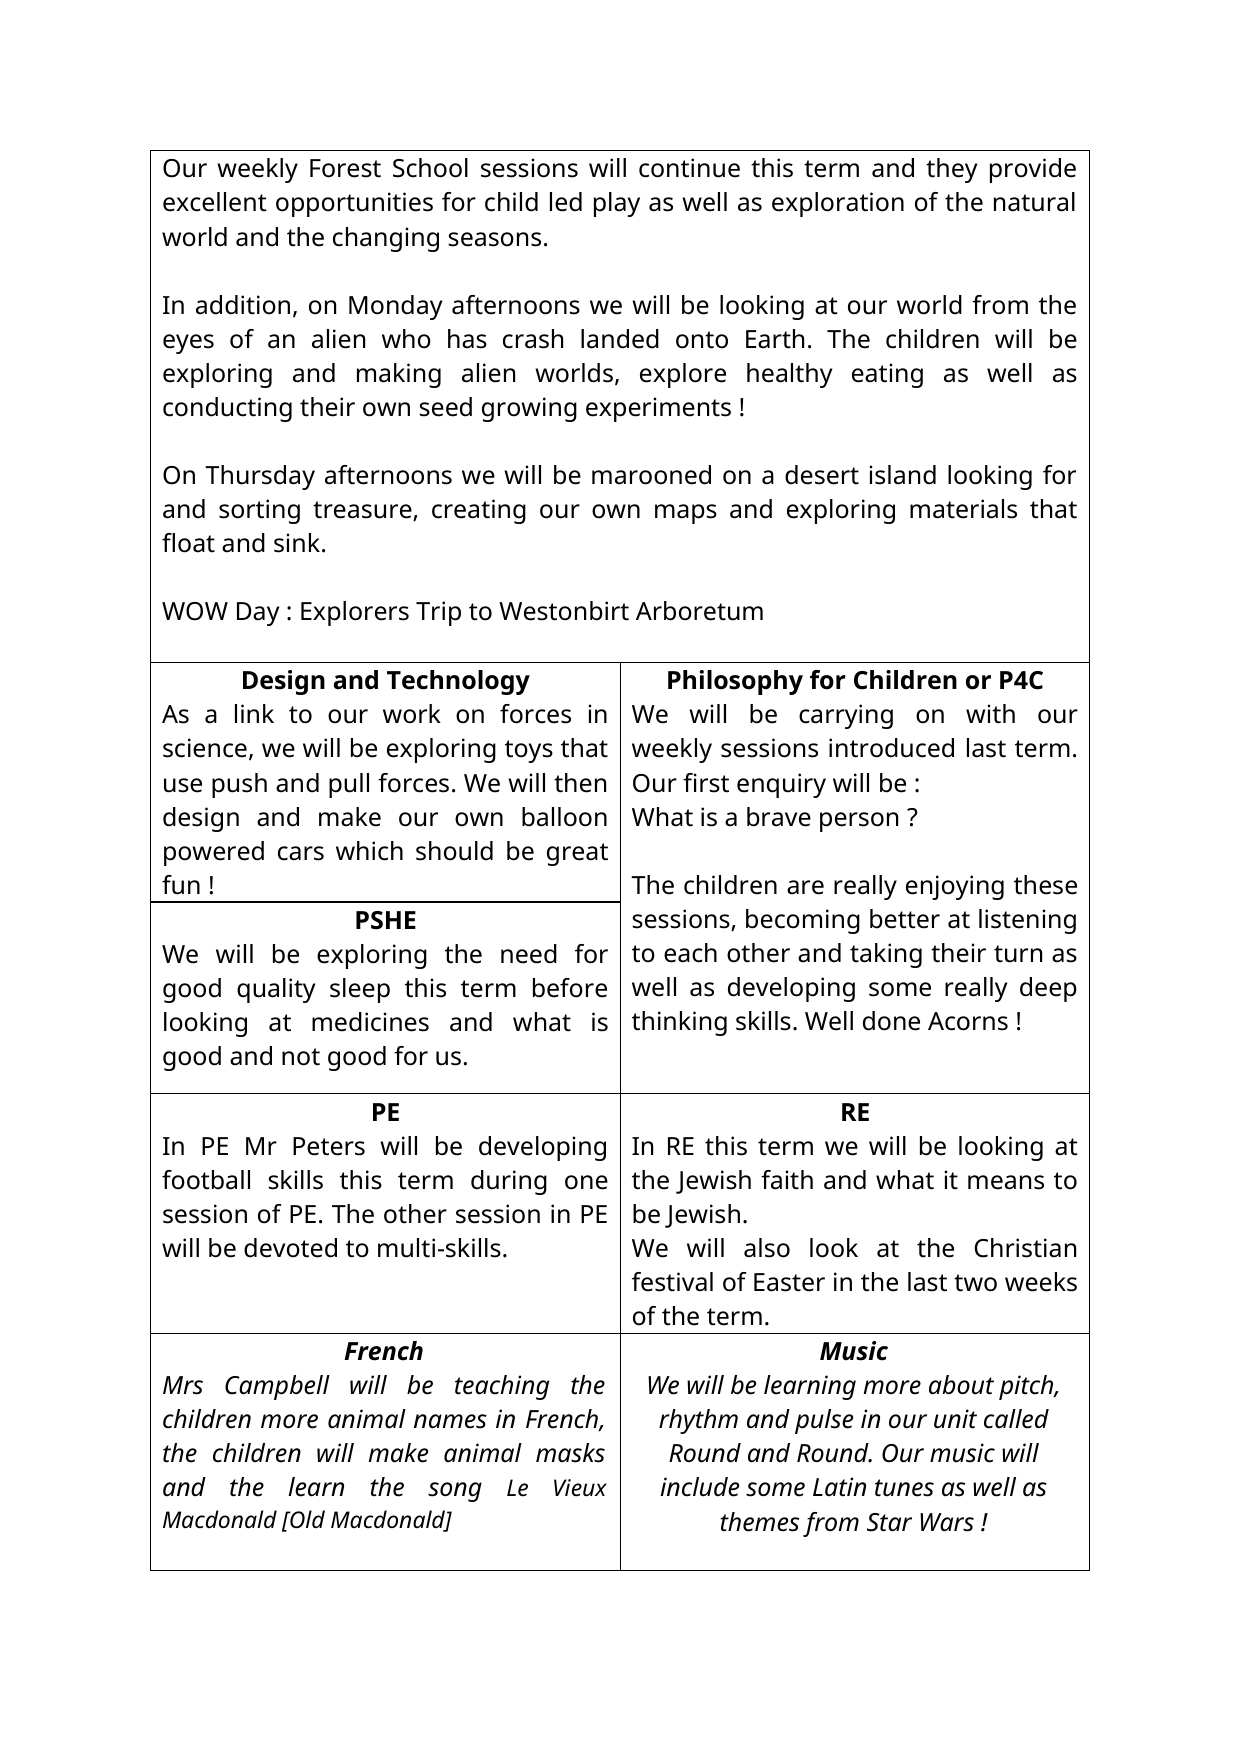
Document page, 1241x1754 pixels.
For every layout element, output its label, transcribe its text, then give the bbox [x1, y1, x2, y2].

table_cell RE In RE this term we will be looking at the Jewish faith and what it means to be Jewish. We will also look at the Christian festival of Easter in the last two weeks of the term. [621, 1094, 1089, 1333]
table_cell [621, 1334, 1089, 1569]
table_cell PSHE We will be exploring the need for good quality sleep this term before looking at medicines and what is good and not good for us. [151, 903, 620, 1093]
table_cell Philosophy for Children or P4C We will be carrying on with our weekly sessions introduced last term. Our first enquiry will be : What is a brave person ? The children are really enjoying these sessions, becoming better at listening to each other and taking their turn as well as developing some really deep thinking skills. Well done Acorns ! [621, 663, 1089, 1093]
table_cell Design and Technology As a link to our work on forces in science, we will be exploring toys that use push and pull forces. We will then design and make our own balloon powered cars which should be great fun ! [151, 663, 620, 901]
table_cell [151, 151, 1089, 662]
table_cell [151, 1334, 620, 1569]
table_cell PE In PE Mr Peters will be developing football skills this term during one session of PE. The other session in PE will be devoted to multi-skills. [151, 1094, 620, 1333]
